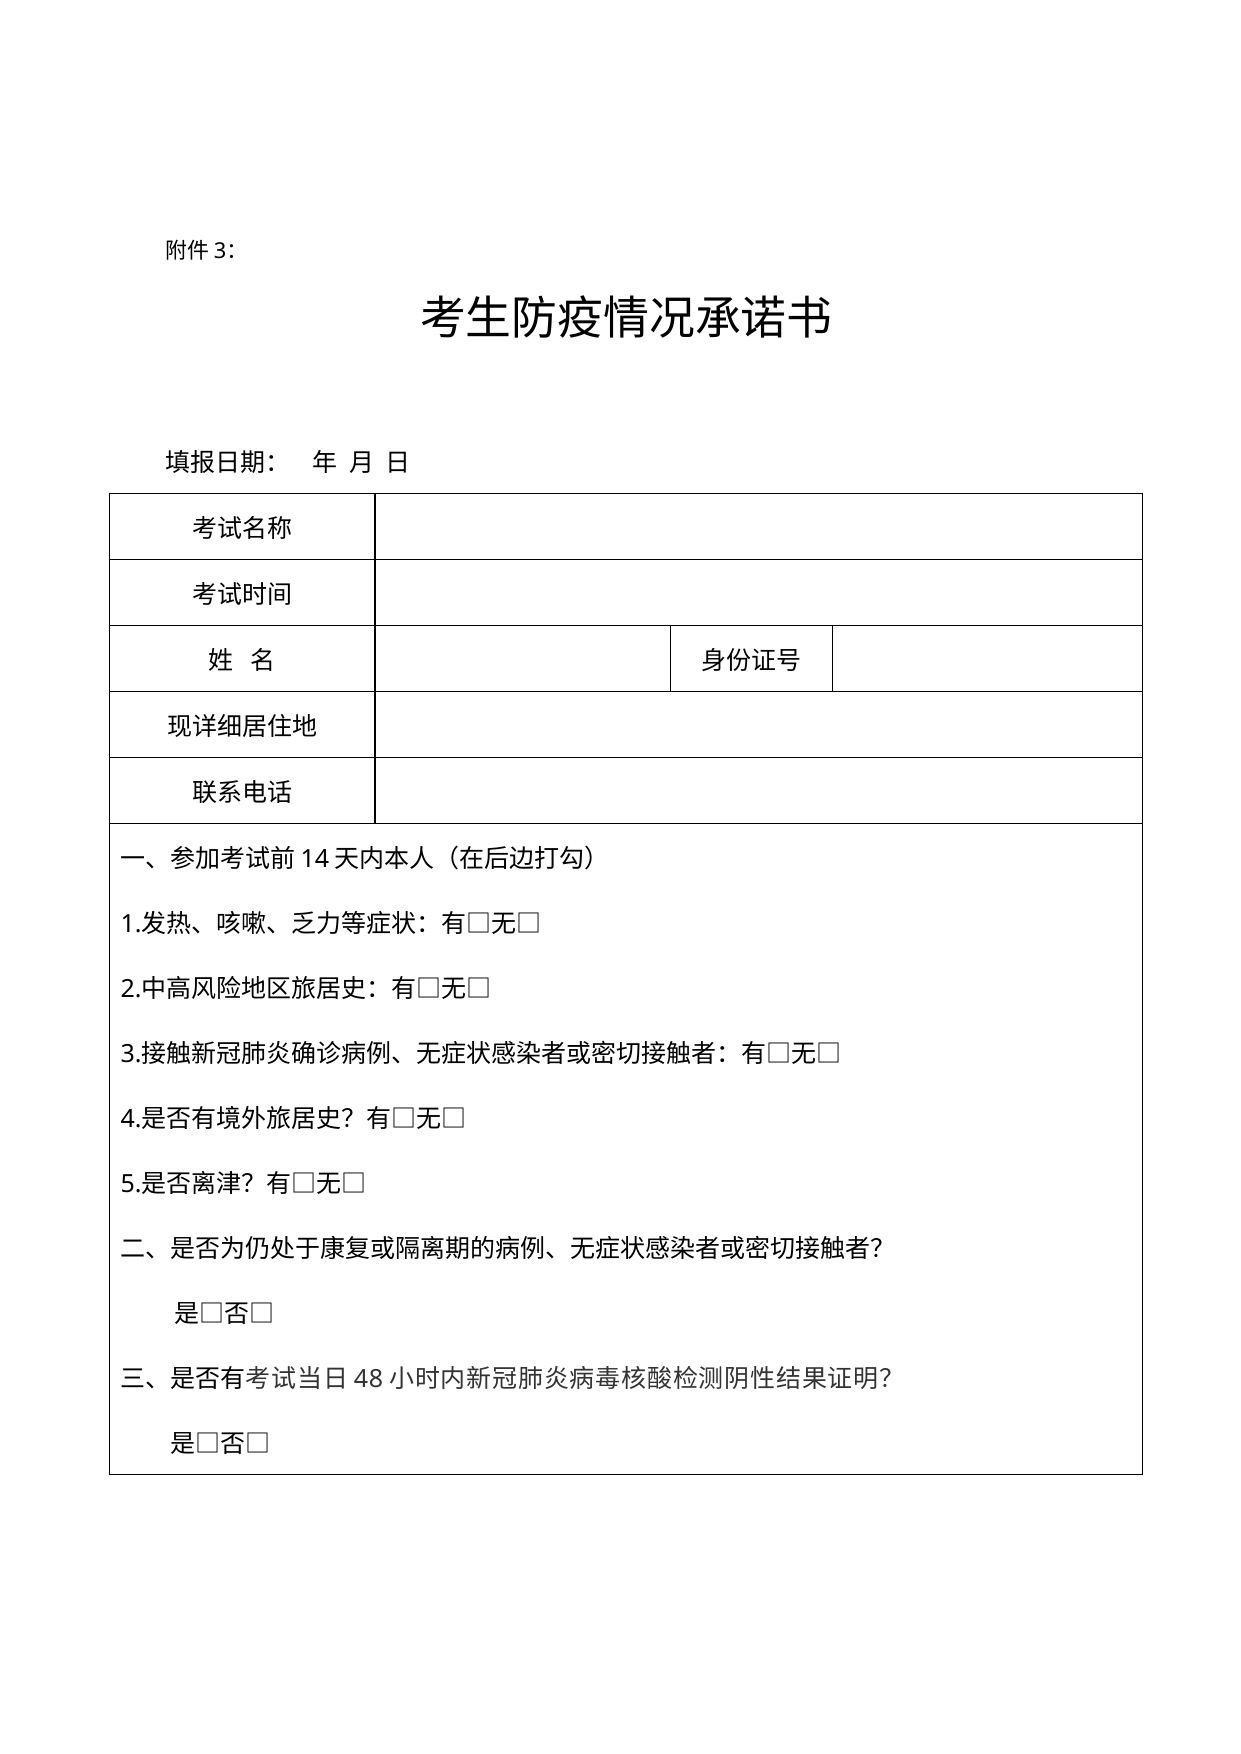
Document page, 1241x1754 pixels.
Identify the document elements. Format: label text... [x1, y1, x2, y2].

table_header [376, 494, 1142, 559]
table_cell 现详细居住地 [110, 692, 374, 757]
table_cell [833, 626, 1142, 691]
text 填报日期： 年 月 日 [165, 428, 1087, 493]
table_cell [376, 626, 670, 691]
text 考生防疫情况承诺书 [165, 265, 1087, 363]
table_cell 考试时间 [110, 560, 374, 625]
table_cell 联系电话 [110, 758, 374, 823]
table_cell [376, 692, 1142, 757]
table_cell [110, 824, 1142, 1474]
table_cell [376, 560, 1142, 625]
table_header 考试名称 [110, 494, 374, 559]
table_cell 姓 名 [110, 626, 374, 691]
table_cell 身份证号 [671, 626, 832, 691]
table_cell [376, 758, 1142, 823]
text 附件3： [165, 233, 1087, 265]
